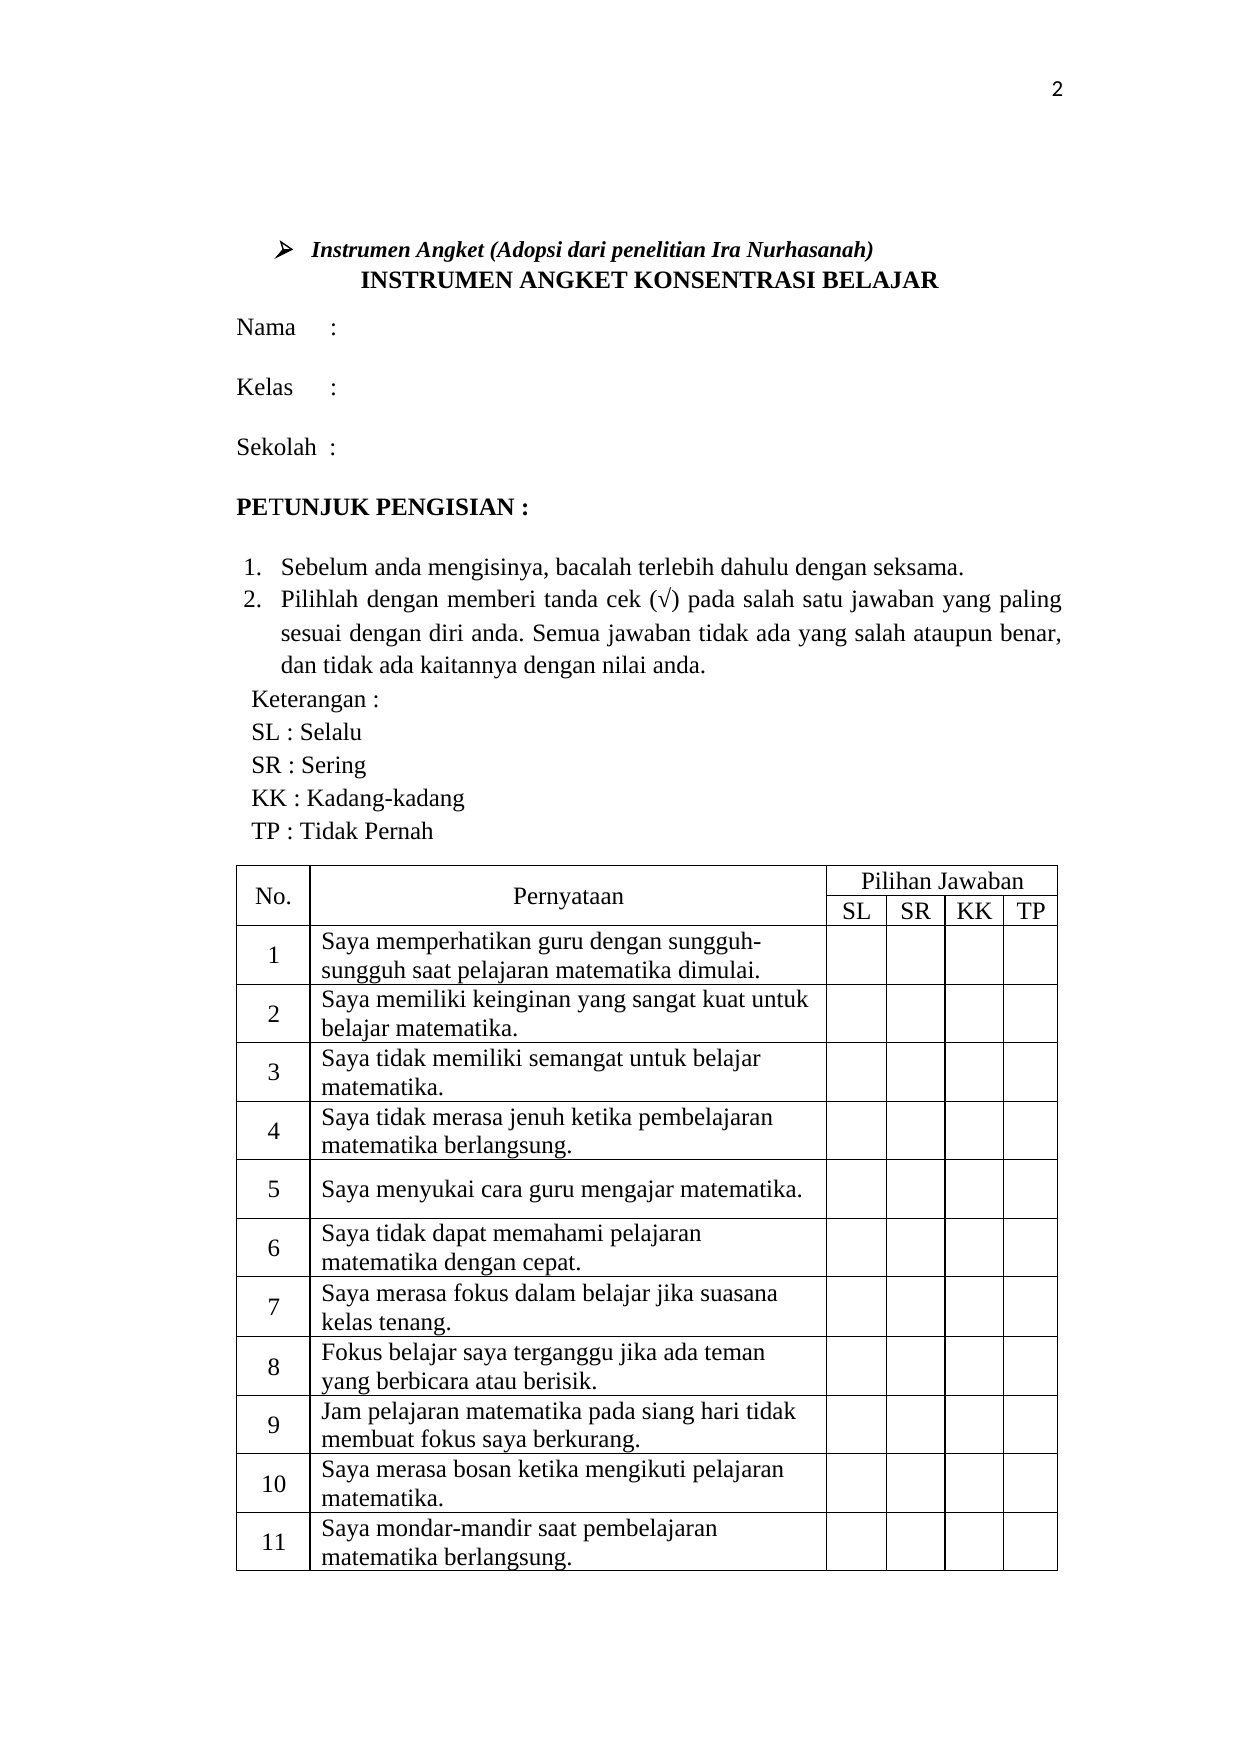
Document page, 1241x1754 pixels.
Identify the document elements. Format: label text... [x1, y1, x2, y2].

table_cell Saya tidak merasa jenuh ketika pembelajaran matematika berlangsung. [311, 1102, 826, 1159]
table_cell [827, 1160, 886, 1217]
list Instrumen Angket (Adopsi dari penelitian Ira Nurhasanah) [274, 236, 1063, 263]
table_cell [887, 926, 944, 983]
table_cell [1004, 1454, 1057, 1512]
text SR : Sering [251, 750, 1063, 778]
table_cell Saya memperhatikan guru dengan sungguh-sungguh saat pelajaran matematika dimulai. [311, 926, 826, 983]
table_cell [887, 1160, 944, 1217]
table_cell [946, 1454, 1003, 1512]
text Nama : [236, 312, 1063, 341]
table_cell [887, 1337, 944, 1395]
table_cell Saya mondar-mandir saat pembelajaran matematika berlangsung. [311, 1513, 826, 1570]
table_cell [827, 1337, 886, 1395]
table_cell [946, 1043, 1003, 1101]
table_cell [887, 1043, 944, 1101]
text SL : Selalu [251, 717, 1063, 745]
table_cell Saya tidak memiliki semangat untuk belajar matematika. [311, 1043, 826, 1101]
table_cell [827, 985, 886, 1042]
table_cell [1004, 1277, 1057, 1336]
table_cell [827, 1396, 886, 1453]
table_cell [887, 1396, 944, 1453]
table_cell SR [887, 896, 944, 925]
table_cell 3 [237, 1043, 309, 1101]
table_cell [827, 1513, 886, 1570]
table_cell [887, 985, 944, 1042]
table_cell Saya merasa fokus dalam belajar jika suasana kelas tenang. [311, 1277, 826, 1336]
table_cell [1004, 1160, 1057, 1217]
table_cell [887, 1277, 944, 1336]
table_cell [827, 1454, 886, 1512]
text TP : Tidak Pernah [251, 816, 1063, 844]
table_cell Saya tidak dapat memahami pelajaran matematika dengan cepat. [311, 1219, 826, 1276]
table_cell [1004, 1043, 1057, 1101]
table_cell [887, 1454, 944, 1512]
table_cell [827, 1043, 886, 1101]
table_cell 7 [237, 1277, 309, 1336]
table_cell [887, 1219, 944, 1276]
table_cell [1004, 1513, 1057, 1570]
table_header No. [237, 866, 309, 925]
table_cell [827, 1219, 886, 1276]
table_cell 4 [237, 1102, 309, 1159]
table_cell Jam pelajaran matematika pada siang hari tidak membuat fokus saya berkurang. [311, 1396, 826, 1453]
table_cell [946, 1219, 1003, 1276]
table_cell [887, 1102, 944, 1159]
table_cell 11 [237, 1513, 309, 1570]
table_cell [1004, 1102, 1057, 1159]
table_cell Saya menyukai cara guru mengajar matematika. [311, 1160, 826, 1217]
table_cell KK [946, 896, 1003, 925]
table_cell [1004, 985, 1057, 1042]
table_cell 10 [237, 1454, 309, 1512]
table_cell [1004, 1219, 1057, 1276]
list Pilihlah dengan memberi tanda cek (√) pada salah satu jawaban yang paling sesuai dengan diri anda. Semua jawaban tidak ada yang salah ataupun benar, dan tidak ada kaitannya dengan nilai anda. [243, 584, 1063, 679]
table_cell [1004, 926, 1057, 983]
table_cell [827, 926, 886, 983]
table_cell [946, 1337, 1003, 1395]
table_cell TP [1004, 896, 1057, 925]
table_cell [946, 985, 1003, 1042]
table_cell [1004, 1396, 1057, 1453]
table_header Pernyataan [311, 866, 826, 925]
table_cell [887, 1513, 944, 1570]
table_cell Saya merasa bosan ketika mengikuti pelajaran matematika. [311, 1454, 826, 1512]
text Kelas : [236, 372, 1063, 401]
table_header Pilihan Jawaban [827, 866, 1057, 895]
table_cell 6 [237, 1219, 309, 1276]
table_cell [946, 1160, 1003, 1217]
text Keterangan : [251, 684, 1063, 712]
table_cell 9 [237, 1396, 309, 1453]
table_cell 2 [237, 985, 309, 1042]
list Sebelum anda mengisinya, bacalah terlebih dahulu dengan seksama. [243, 552, 1063, 580]
table_cell 8 [237, 1337, 309, 1395]
text PETUNJUK PENGISIAN : [236, 492, 1063, 521]
table_cell [946, 926, 1003, 983]
text KK : Kadang-kadang [251, 783, 1063, 811]
table_cell Fokus belajar saya terganggu jika ada teman yang berbicara atau berisik. [311, 1337, 826, 1395]
table_cell 5 [237, 1160, 309, 1217]
table_cell SL [827, 896, 886, 925]
table_cell [1004, 1337, 1057, 1395]
table_cell [827, 1277, 886, 1336]
table_cell [946, 1396, 1003, 1453]
table_cell [946, 1513, 1003, 1570]
table_cell [827, 1102, 886, 1159]
text Sekolah : [236, 432, 1063, 461]
table_cell 1 [237, 926, 309, 983]
table_cell Saya memiliki keinginan yang sangat kuat untuk belajar matematika. [311, 985, 826, 1042]
table_cell [946, 1102, 1003, 1159]
table_cell [946, 1277, 1003, 1336]
text INSTRUMEN ANGKET KONSENTRASI BELAJAR [236, 265, 1063, 293]
